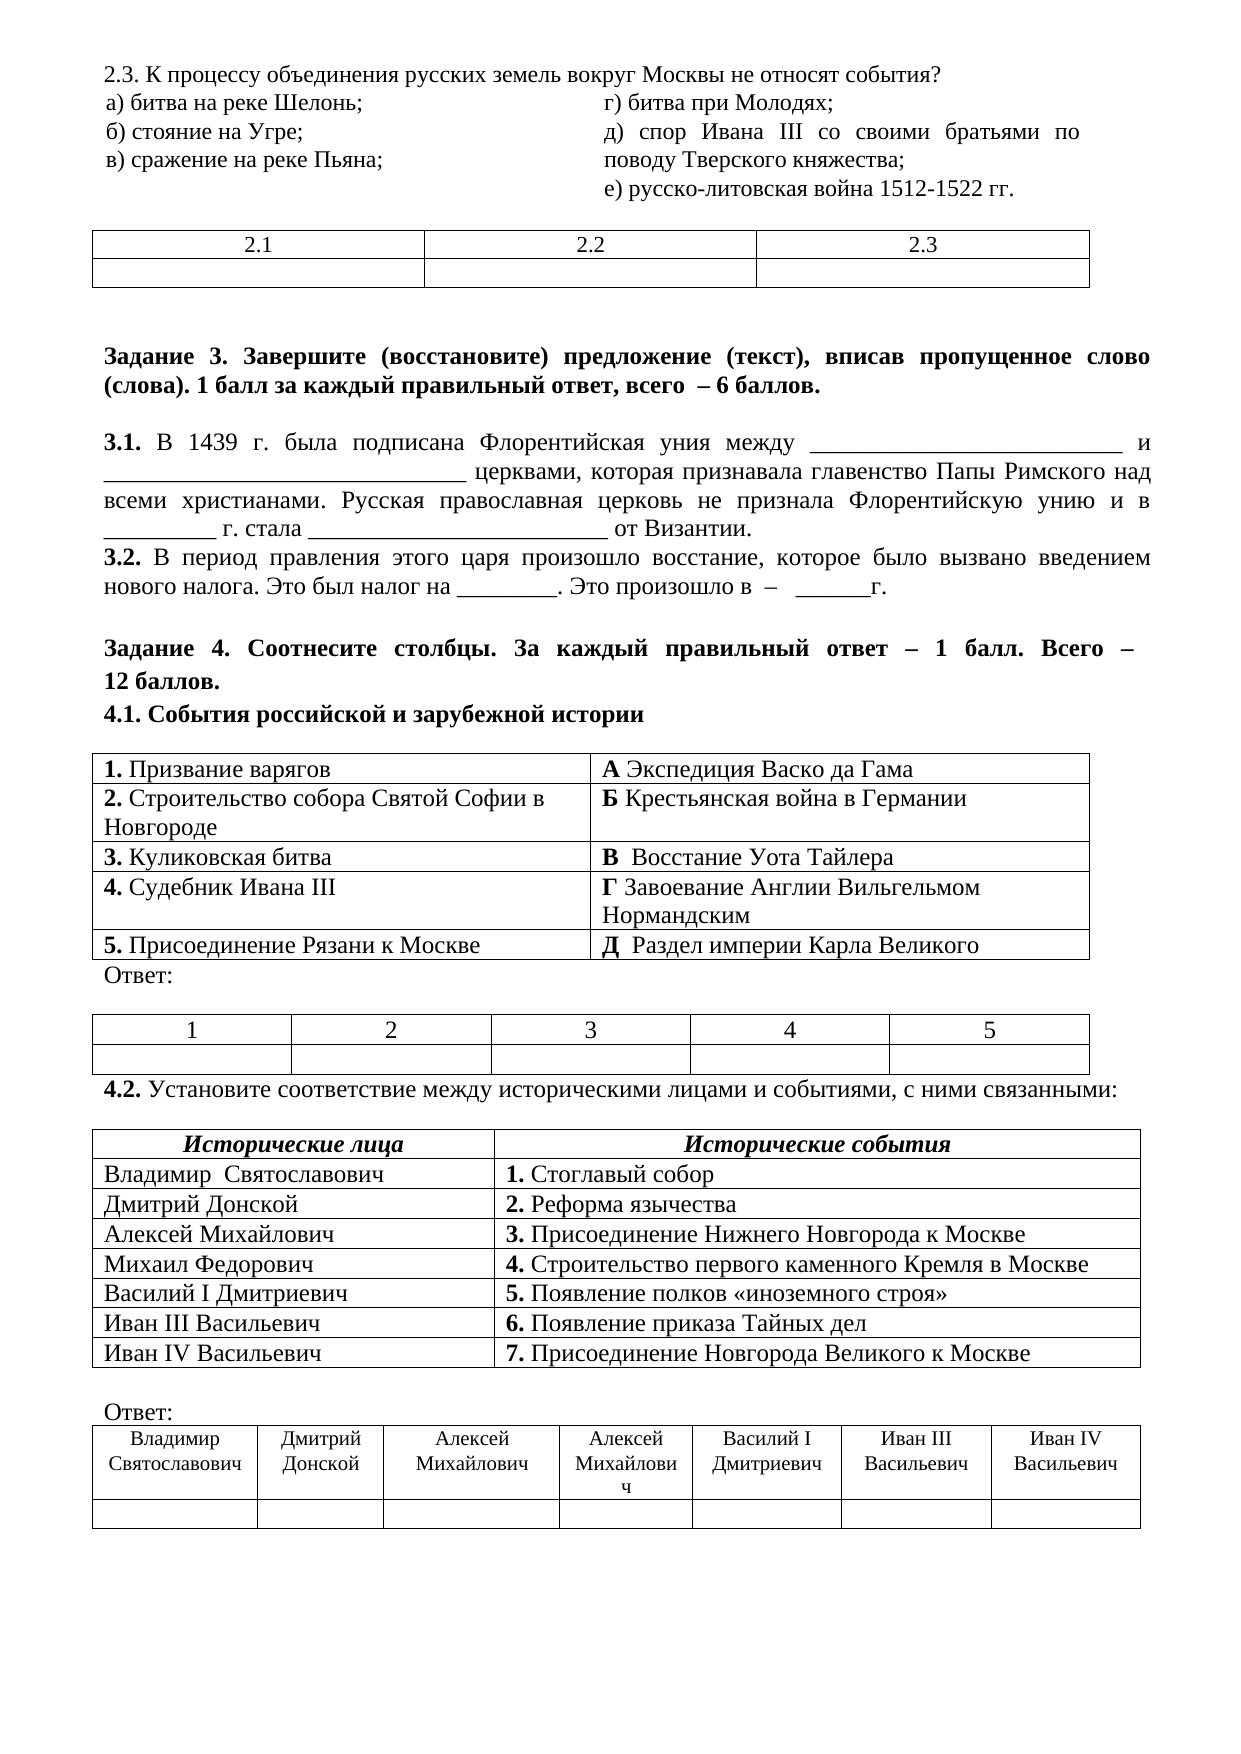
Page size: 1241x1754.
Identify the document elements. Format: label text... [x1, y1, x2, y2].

table_cell [292, 1045, 491, 1073]
table_cell Михаил Федорович [93, 1249, 494, 1277]
table_cell В Восстание Уота Тайлера [591, 842, 1089, 871]
table_header Исторические лица [93, 1130, 494, 1158]
table_header 2.1 [93, 231, 424, 258]
table_cell Г Завоевание Англии Вильгельмом Нормандским [591, 872, 1089, 929]
table_cell [992, 1500, 1140, 1528]
table_cell 3. Куликовская битва [93, 842, 590, 871]
text 3.2. В период правления этого царя произошло восстание, которое было вызвано введением нового налога. Это был налог на ________. Это произошло в – ______г. [103, 542, 1152, 600]
table_cell Алексей Михайлович [93, 1219, 494, 1248]
text Ответ: [103, 1397, 1152, 1425]
list Задание 3. Завершите (восстановите) предложение (текст), вписав пропущенное слово (слова). 1 балл за каждый правильный ответ, всего – 6 баллов. [103, 341, 1152, 398]
table_cell 2. Реформа язычества [495, 1189, 1140, 1218]
table_header Алексей Михайлович [384, 1426, 559, 1498]
table_header Иван III Васильевич [842, 1426, 991, 1498]
table_cell Дмитрий Донской [93, 1189, 494, 1218]
table_header 4 [691, 1015, 889, 1044]
table_cell 3. Присоединение Нижнего Новгорода к Москве [495, 1219, 1140, 1248]
table_cell 5. Присоединение Рязани к Москве [93, 930, 590, 959]
list Ответ: [103, 960, 1152, 989]
table_cell 6. Появление приказа Тайных дел [495, 1308, 1140, 1337]
table_cell Иван IV Васильевич [93, 1338, 494, 1367]
table_header Василий I Дмитриевич [693, 1426, 841, 1498]
table_header 2.2 [425, 231, 756, 258]
table_cell [93, 1500, 257, 1528]
table_header 1 [93, 1015, 291, 1044]
table_header Иван IV Васильевич [992, 1426, 1140, 1498]
table_header г) битва при Молодях; д) спор Ивана III со своими братьями по поводу Тверского княжества; е) русско-литовская война 1512-1522 гг. [593, 88, 1091, 202]
table_header Алексей Михайлович [560, 1426, 692, 1498]
table_cell [842, 1500, 991, 1528]
table_cell 7. Присоединение Новгорода Великого к Москве [495, 1338, 1140, 1367]
table_cell Д Раздел империи Карла Великого [591, 930, 1089, 959]
table_cell 4. Судебник Ивана III [93, 872, 590, 929]
table_cell [691, 1045, 889, 1073]
table_cell [693, 1500, 841, 1528]
table_cell [560, 1500, 692, 1528]
table_cell 1. Стоглавый собор [495, 1159, 1140, 1188]
table_cell [492, 1045, 690, 1073]
table_header 3 [492, 1015, 690, 1044]
table_cell [890, 1045, 1089, 1073]
table_header 2.3 [757, 231, 1089, 258]
table_cell [384, 1500, 559, 1528]
table_cell 5. Появление полков «иноземного строя» [495, 1279, 1140, 1307]
table_header 2 [292, 1015, 491, 1044]
table_cell 2. Строительство собора Святой Софии в Новгороде [93, 784, 590, 841]
table_header Владимир Святославович [93, 1426, 257, 1498]
table_header Исторические события [495, 1130, 1140, 1158]
text 2.3. К процессу объединения русских земель вокруг Москвы не относят события? [103, 59, 1152, 88]
text 4.2. Установите соответствие между историческими лицами и событиями, с ними связанными: [103, 1074, 1152, 1103]
table_cell [93, 1045, 291, 1073]
table_cell 4. Строительство первого каменного Кремля в Москве [495, 1249, 1140, 1277]
table_cell [93, 259, 424, 287]
table_header 5 [890, 1015, 1089, 1044]
table_cell [757, 259, 1089, 287]
table_cell Б Крестьянская война в Германии [591, 784, 1089, 841]
table_cell Владимир Святославович [93, 1159, 494, 1188]
table_cell Иван III Васильевич [93, 1308, 494, 1337]
list Задание 4. Соотнесите столбцы. За каждый правильный ответ – 1 балл. Всего – 12 баллов. [103, 633, 1152, 694]
list 4.1. События российской и зарубежной истории [103, 699, 1152, 727]
text 3.1. В 1439 г. была подписана Флорентийская уния между _________________________ и _____________________________ церквами, которая признавала главенство Папы Римского над всеми христианами. Русская православная церковь не признала Флорентийскую унию и в _________ г. стала ________________________ от Византии. [103, 427, 1152, 542]
table_header а) битва на реке Шелонь; б) стояние на Угре; в) сражение на реке Пьяна; [94, 88, 593, 202]
table_cell [258, 1500, 383, 1528]
table_header Дмитрий Донской [258, 1426, 383, 1498]
table_cell [425, 259, 756, 287]
table_header А Экспедиция Васко да Гама [591, 754, 1089, 782]
table_header 1. Призвание варягов [93, 754, 590, 782]
table_cell Василий I Дмитриевич [93, 1279, 494, 1307]
